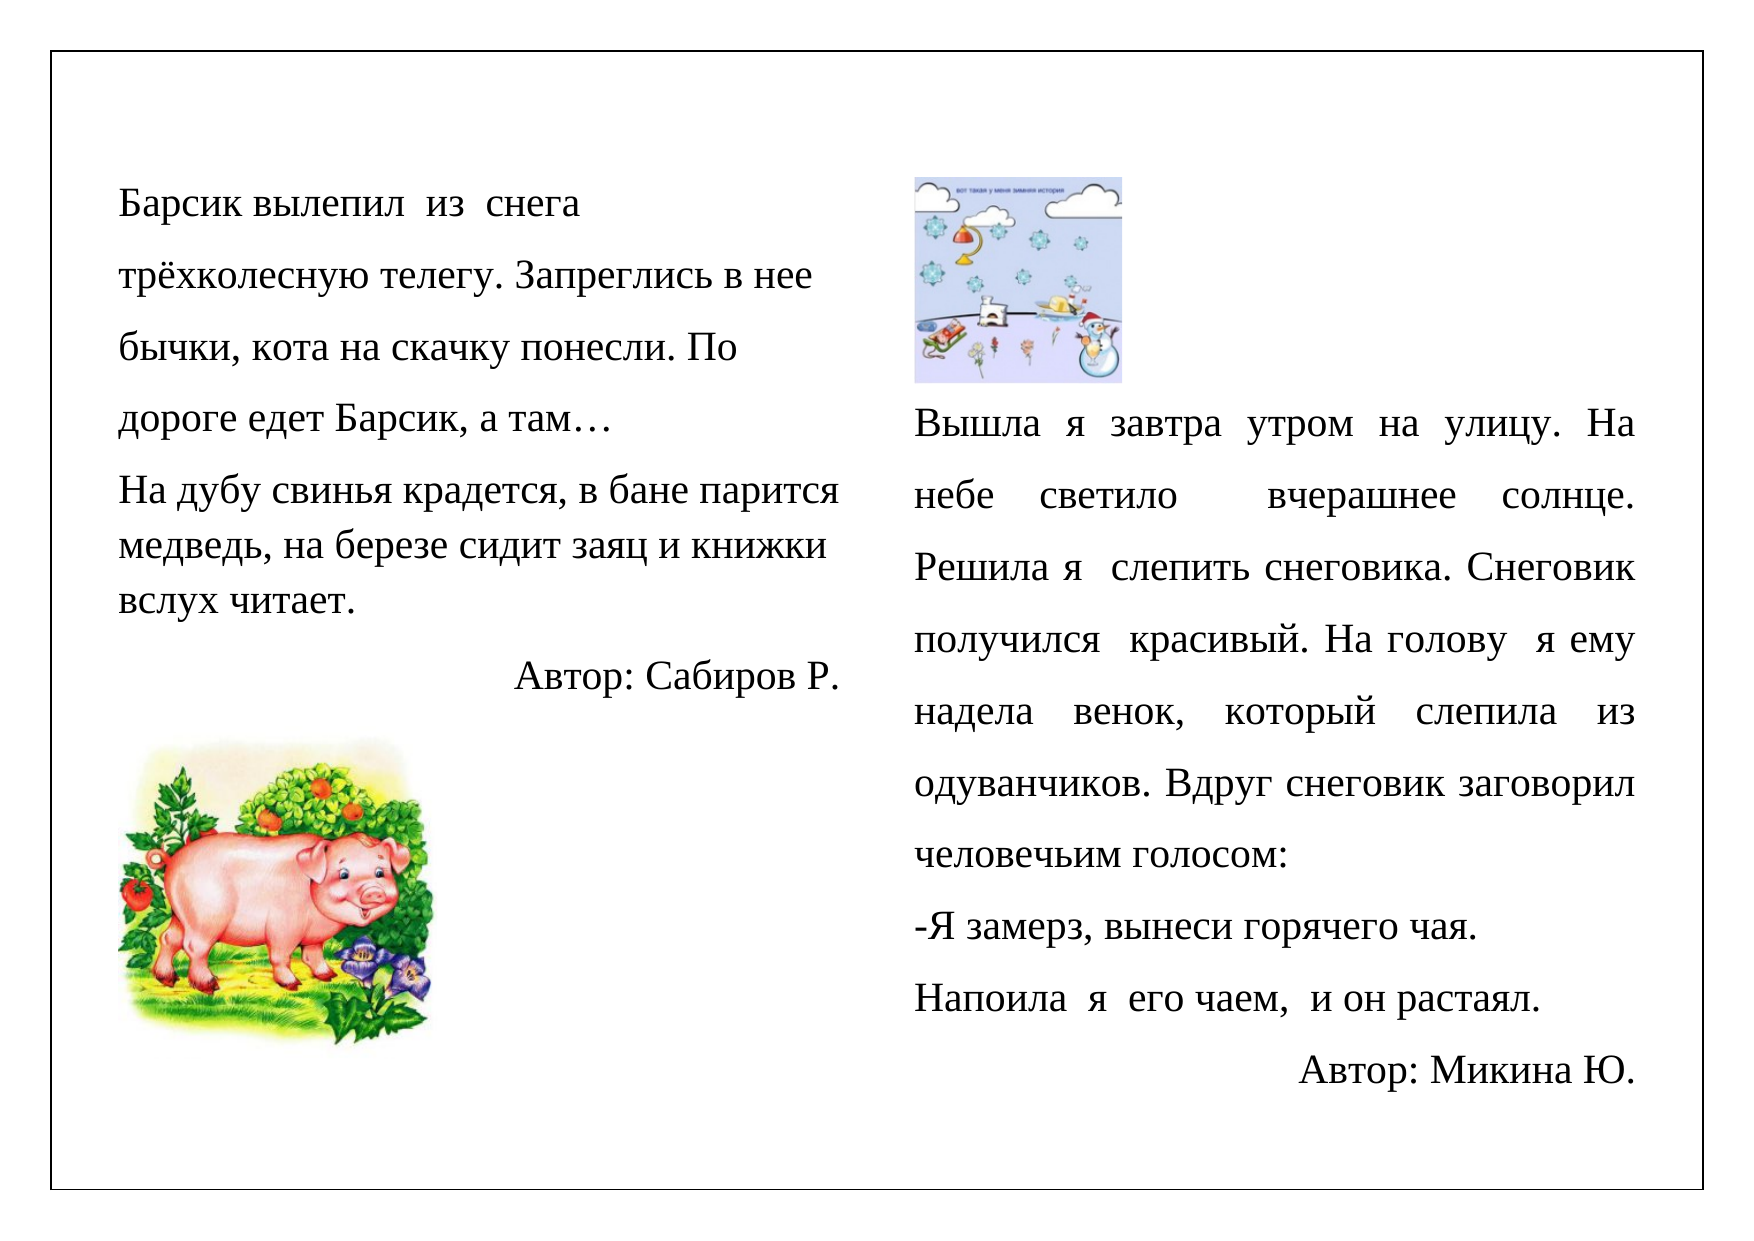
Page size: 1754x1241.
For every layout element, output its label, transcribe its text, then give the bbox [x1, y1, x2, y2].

text На дубу свинья крадется, в бане парится медведь, на березе сидит заяц и книжки вслух читает. [118, 465, 840, 623]
picture [118, 726, 438, 1059]
picture [913, 177, 1123, 384]
text Автор: Микина Ю. [914, 1044, 1636, 1092]
text Вышла я завтра утром на улицу. На небе светило вчерашнее солнце. Решила я слепить снеговика. Снеговик получился красивый. На голову я ему надела венок, который слепила из одуванчиков. Вдруг снеговик заговорил человечьим голосом: [914, 398, 1636, 877]
text Барсик вылепил из снега трёхколесную телегу. Запреглись в нее бычки, кота на скачку понесли. По дороге едет Барсик, а там… [118, 177, 840, 441]
text Автор: Сабиров Р. [118, 651, 840, 699]
text Напоила я его чаем, и он растаял. [914, 973, 1636, 1021]
text -Я замерз, вынеси горячего чая. [914, 901, 1636, 949]
